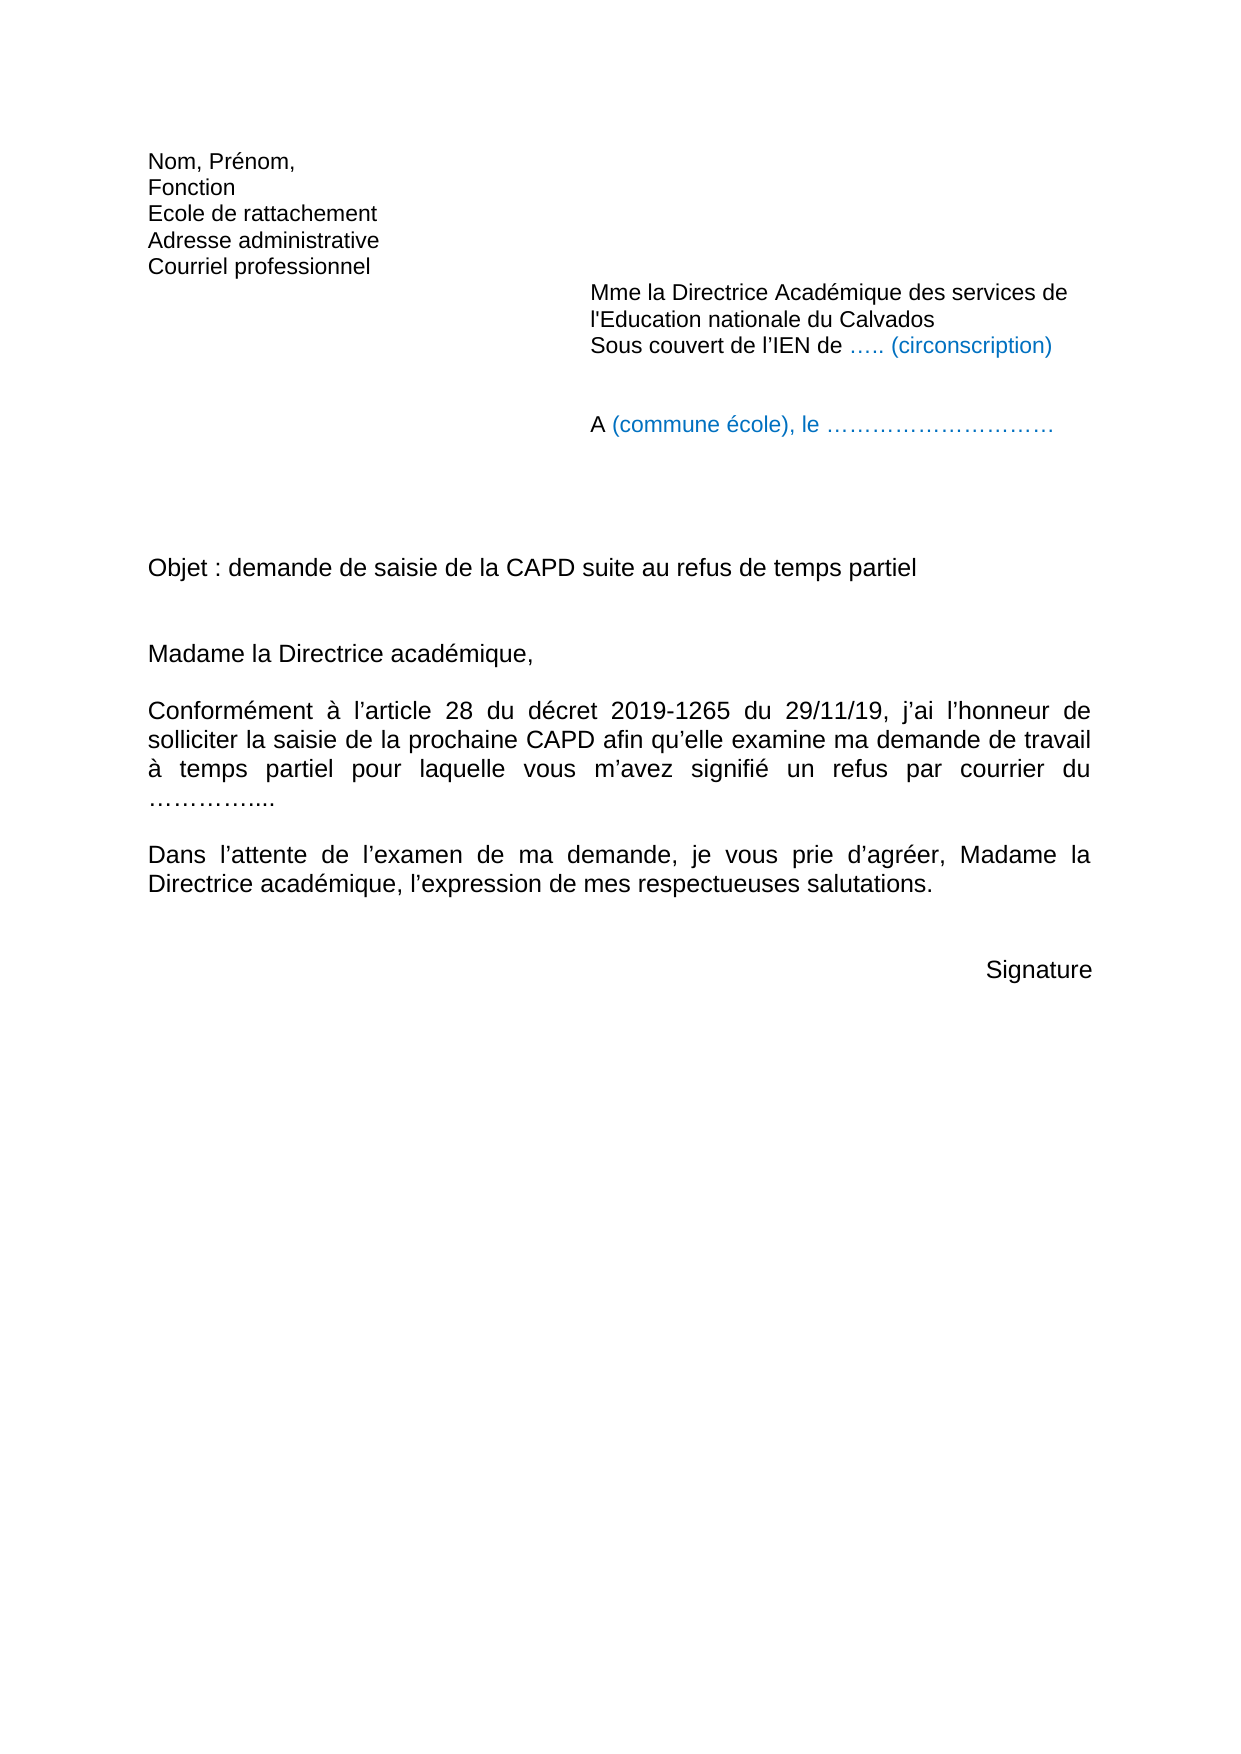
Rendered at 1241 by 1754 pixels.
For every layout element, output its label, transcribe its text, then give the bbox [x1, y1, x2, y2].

text Adresse administrative [148, 227, 1093, 253]
text Mme la Directrice Académique des services de l'Education nationale du Calvados [590, 279, 1093, 332]
text Fonction [148, 174, 1093, 200]
text Objet : demande de saisie de la CAPD suite au refus de temps partiel [148, 552, 1093, 581]
text Conformément à l’article 28 du décret 2019-1265 du 29/11/19, j’ai l’honneur de solliciter la saisie de la prochaine CAPD afin qu’elle examine ma demande de travail à temps partiel pour laquelle vous m’avez signifié un refus par courrier du ………….... [148, 696, 1093, 811]
text Signature [148, 955, 1093, 984]
text Courriel professionnel [148, 253, 1093, 279]
text Dans l’attente de l’examen de ma demande, je vous prie d’agréer, Madame la Directrice académique, l’expression de mes respectueuses salutations. [148, 840, 1093, 897]
text Ecole de rattachement [148, 200, 1093, 227]
text Nom, Prénom, [148, 148, 1093, 174]
text Madame la Directrice académique, [148, 639, 1093, 667]
text Sous couvert de l’IEN de ….. (circonscription) [590, 332, 1093, 358]
text A (commune école), le ………………………… [516, 411, 1093, 437]
